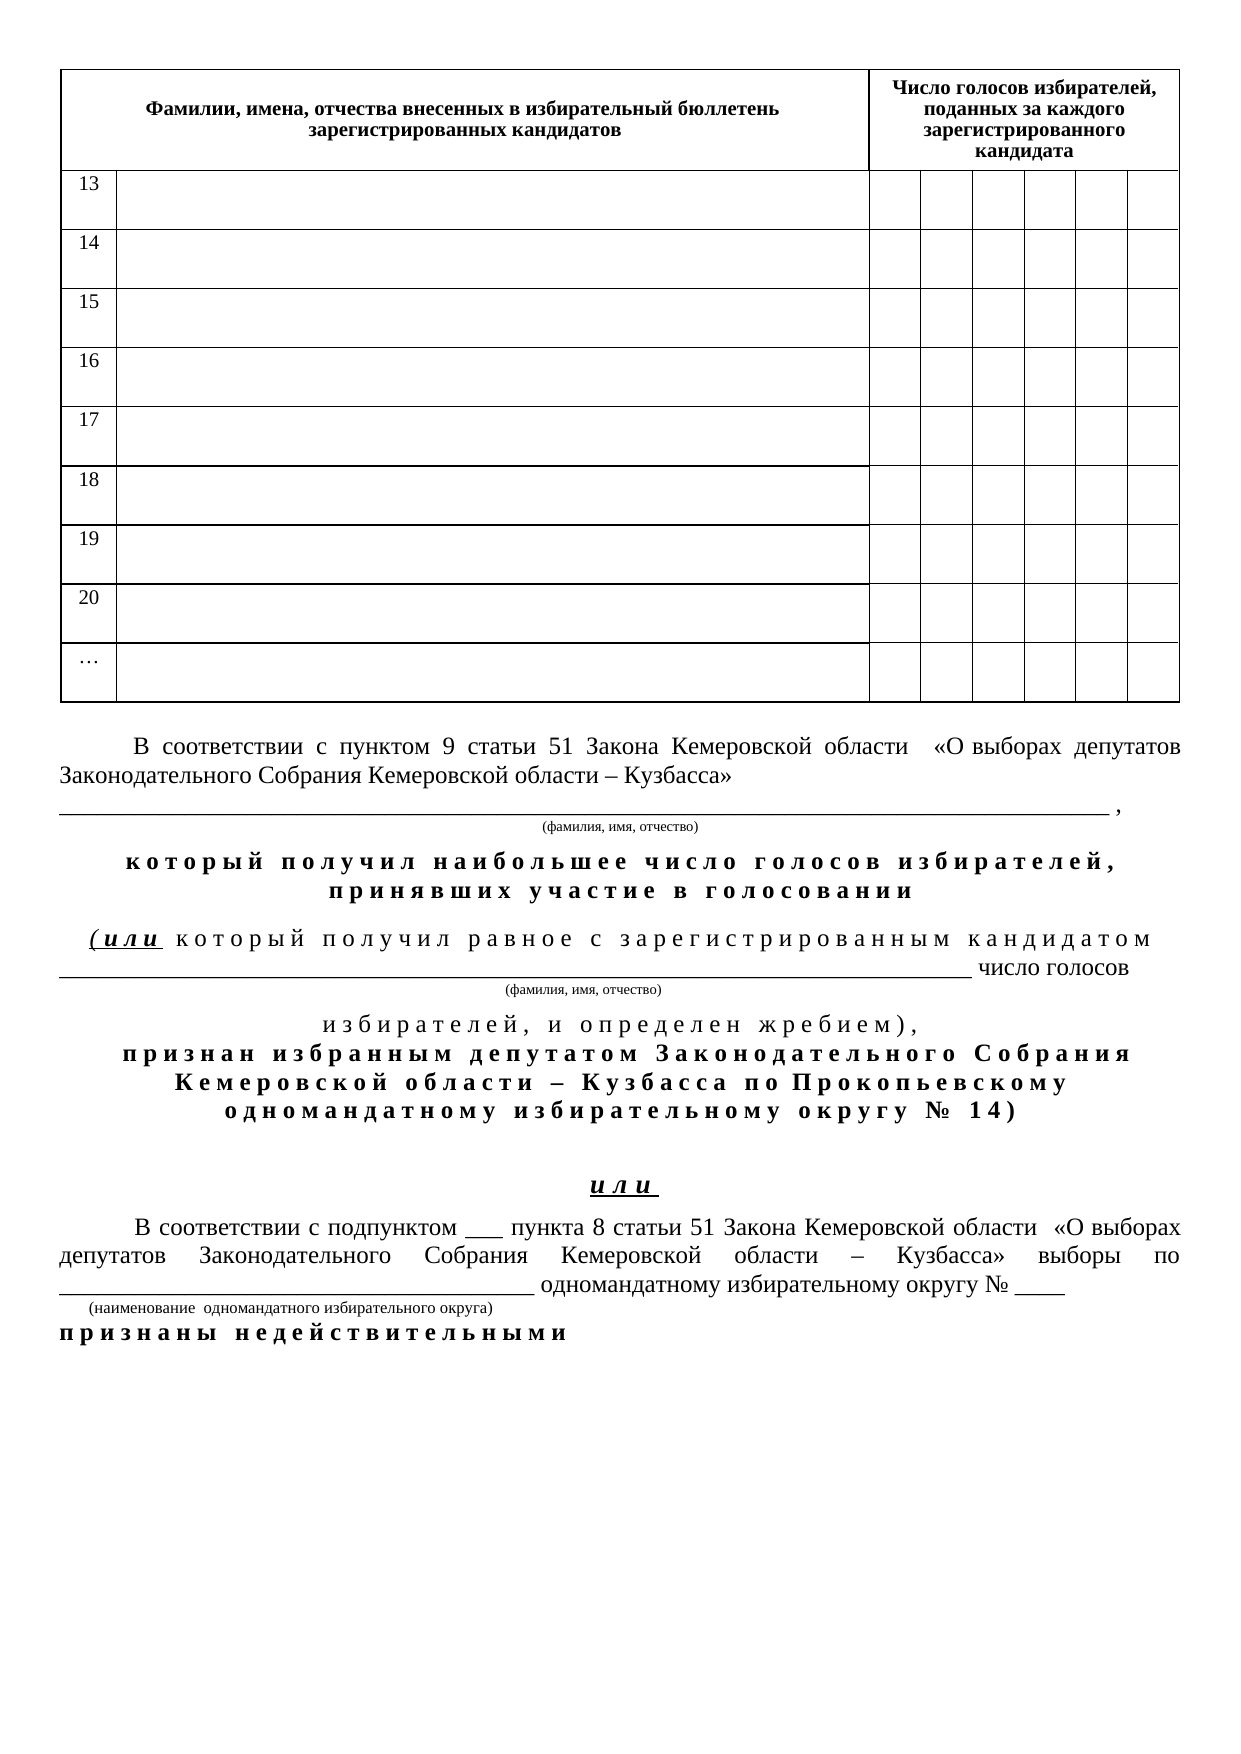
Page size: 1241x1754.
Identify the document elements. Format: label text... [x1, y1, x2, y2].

table_cell [1128, 288, 1179, 347]
table_cell [117, 407, 869, 465]
table_cell [921, 230, 972, 288]
text признан избранным депутатом Законодательного Собрания Кемеровской области – Кузбасса по Прокопьевскому [59, 1038, 1181, 1096]
table_cell [117, 526, 869, 583]
table_cell 15 [62, 289, 116, 347]
table_cell 14 [62, 230, 116, 288]
text или [59, 1168, 1181, 1199]
text избирателей, и определен жребием), [59, 1009, 1181, 1038]
table_cell [1076, 407, 1127, 465]
table_cell [1076, 584, 1127, 642]
table_header Фамилии, имена, отчества внесенных в избирательный бюллетень зарегистрированных кандидатов [62, 70, 868, 169]
table_cell [1025, 643, 1075, 701]
table_cell [921, 643, 972, 701]
table_cell [1076, 525, 1127, 583]
table_cell [921, 525, 972, 583]
table_cell 19 [62, 526, 116, 583]
table_cell [1128, 642, 1179, 701]
table_cell [1128, 583, 1179, 642]
table_cell [973, 171, 1024, 229]
table_cell [1076, 643, 1127, 701]
table_cell [117, 171, 869, 229]
table_cell [117, 289, 869, 347]
table_cell [1025, 407, 1075, 465]
table_cell 13 [62, 171, 116, 229]
table_cell [973, 289, 1024, 347]
table_cell [921, 466, 972, 524]
table_cell [1025, 289, 1075, 347]
table_cell [870, 348, 920, 406]
table_cell 17 [62, 407, 116, 465]
table_cell [921, 171, 972, 229]
table_cell [117, 585, 869, 642]
table_header Число голосов избирателей, поданных за каждого зарегистрированного кандидата [870, 70, 1179, 169]
table_cell [973, 466, 1024, 524]
table_cell [921, 407, 972, 465]
table_cell [973, 525, 1024, 583]
table_cell [117, 348, 869, 406]
table_cell [1128, 524, 1179, 583]
table_cell [973, 348, 1024, 406]
text (или который получил равное с зарегистрированным кандидатом [59, 923, 1181, 952]
table_cell 20 [62, 585, 116, 642]
table_cell [117, 467, 869, 524]
table_cell [870, 525, 920, 583]
table_cell [1025, 525, 1075, 583]
table_cell [117, 644, 869, 701]
table_cell [1076, 348, 1127, 406]
text который получил наибольшее число голосов избирателей, принявших участие в голосовании [59, 846, 1181, 904]
table_cell [117, 230, 869, 288]
table_cell [1128, 465, 1179, 524]
table_cell [1128, 170, 1179, 229]
table_cell [1076, 466, 1127, 524]
table_cell [921, 584, 972, 642]
table_cell [1025, 466, 1075, 524]
table_cell [1128, 229, 1179, 288]
text (фамилия, имя, отчество) [502, 981, 1181, 1009]
table_cell [1025, 230, 1075, 288]
table_cell [921, 348, 972, 406]
table_cell [973, 584, 1024, 642]
table_cell [973, 407, 1024, 465]
text В соответствии с пунктом 9 статьи 51 Закона Кемеровской области «О выборах депутатов Законодательного Собрания Кемеровской области – Кузбасса» [59, 731, 1181, 789]
table_cell [921, 289, 972, 347]
table_cell [1076, 171, 1127, 229]
table_cell [1128, 406, 1179, 465]
text В соответствии с подпунктом ___ пункта 8 статьи 51 Закона Кемеровской области «О выборах депутатов Законодательного Собрания Кемеровской области – Кузбасса» выборы по ______________________________________ одномандатному избирательному округу № ____ [59, 1212, 1181, 1298]
table_cell [870, 643, 920, 701]
table_cell [870, 584, 920, 642]
text (фамилия, имя, отчество) [59, 818, 1181, 846]
table_cell [1076, 230, 1127, 288]
table_cell [1025, 348, 1075, 406]
table_cell [870, 289, 920, 347]
table_cell … [62, 644, 116, 701]
table_cell [973, 230, 1024, 288]
table_cell [1076, 289, 1127, 347]
text (наименование одномандатного избирательного округа) [59, 1298, 1181, 1317]
text _________________________________________________________________________ число голосов [59, 952, 1181, 981]
table_cell [870, 230, 920, 288]
table_cell [870, 171, 920, 229]
table_cell 16 [62, 348, 116, 406]
text одномандатному избирательному округу № 14) [59, 1096, 1181, 1124]
table_cell [1025, 171, 1075, 229]
table_cell 18 [62, 467, 116, 524]
text признаны недействительными [59, 1317, 1181, 1346]
table_cell [870, 466, 920, 524]
table_cell [1128, 347, 1179, 406]
table_cell [973, 643, 1024, 701]
table_cell [1025, 584, 1075, 642]
table_cell [870, 407, 920, 465]
text ____________________________________________________________________________________ , [59, 789, 1181, 818]
